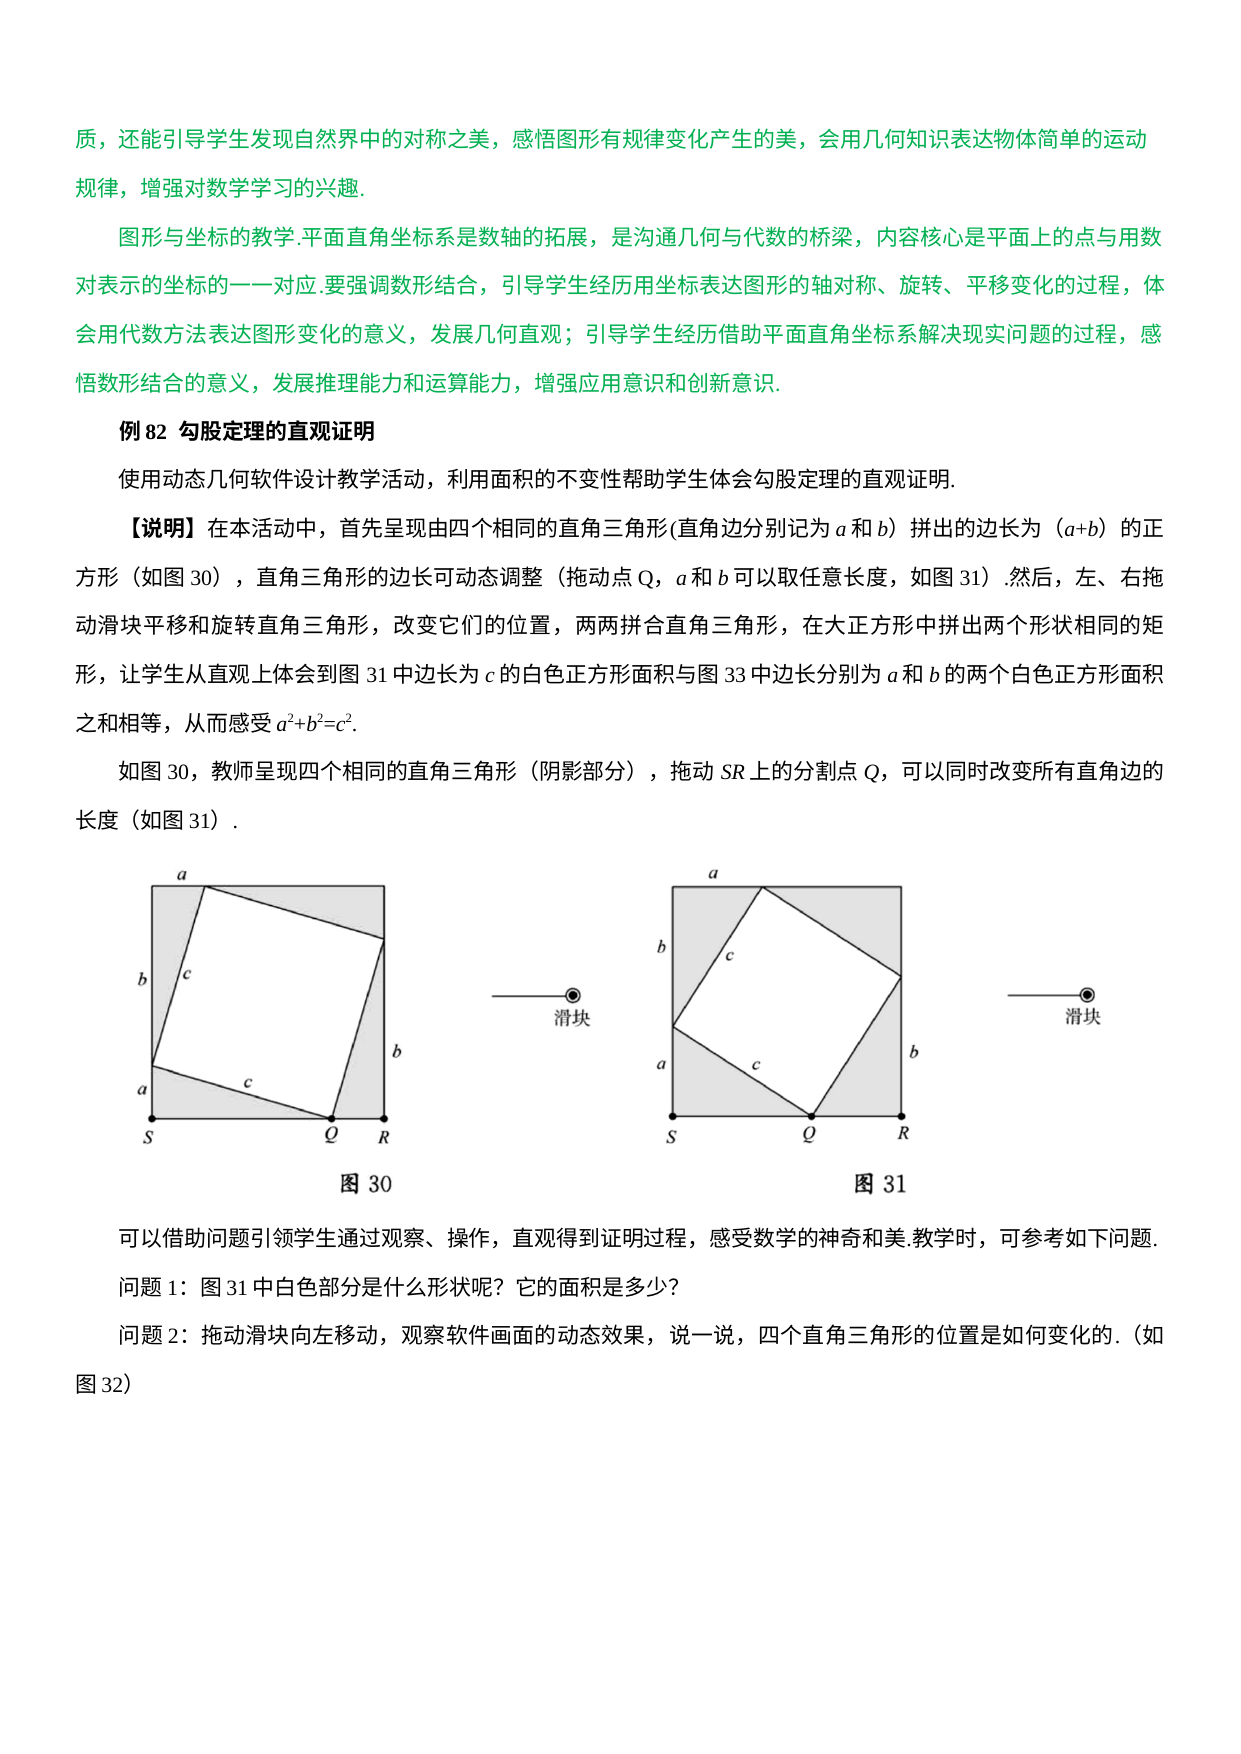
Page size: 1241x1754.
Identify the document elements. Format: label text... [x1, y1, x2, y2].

text 问题1：图31中白色部分是什么形状呢？它的面积是多少？ [75, 1269, 1165, 1302]
text 可以借助问题引领学生通过观察、操作，直观得到证明过程，感受数学的神奇和美.教学时，可参考如下问题. [75, 1221, 1165, 1253]
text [75, 122, 1165, 203]
text 如图30，教师呈现四个相同的直角三角形（阴影部分），拖动SR上的分割点Q，可以同时改变所有直角边的长度（如图31）. [75, 754, 1165, 835]
text 图形与坐标的教学.平面直角坐标系是数轴的拓展，是沟通几何与代数的桥梁，内容核心是平面上的点与用数对表示的坐标的一一对应.要强调数形结合，引导学生经历用坐标表达图形的轴对称、旋转、平移变化的过程，体会用代数方法表达图形变化的意义，发展几何直观；引导学生经历借助平面直角坐标系解决现实问题的过程，感悟数形结合的意义，发展推理能力和运算能力，增强应用意识和创新意识. [75, 219, 1165, 398]
text 问题2：拖动滑块向左移动，观察软件画面的动态效果，说一说，四个直角三角形的位置是如何变化的.（如图32） [75, 1317, 1165, 1399]
text 【说明】在本活动中，首先呈现由四个相同的直角三角形(直角边分别记为a和b）拼出的边长为（a+b）的正方形（如图30），直角三角形的边长可动态调整（拖动点Q，a和b可以取任意长度，如图31）.然后，左、右拖动滑块平移和旋转直角三角形，改变它们的位置，两两拼合直角三角形，在大正方形中拼出两个形状相同的矩形，让学生从直观上体会到图31中边长为c的白色正方形面积与图33中边长分别为a和b的两个白色正方形面积之和相等，从而感受a2+b2=c2. [75, 510, 1165, 738]
text 使用动态几何软件设计教学活动，利用面积的不变性帮助学生体会勾股定理的直观证明. [75, 462, 1165, 494]
picture [106, 851, 1135, 1209]
text 例82 勾股定理的直观证明 [75, 414, 1165, 446]
